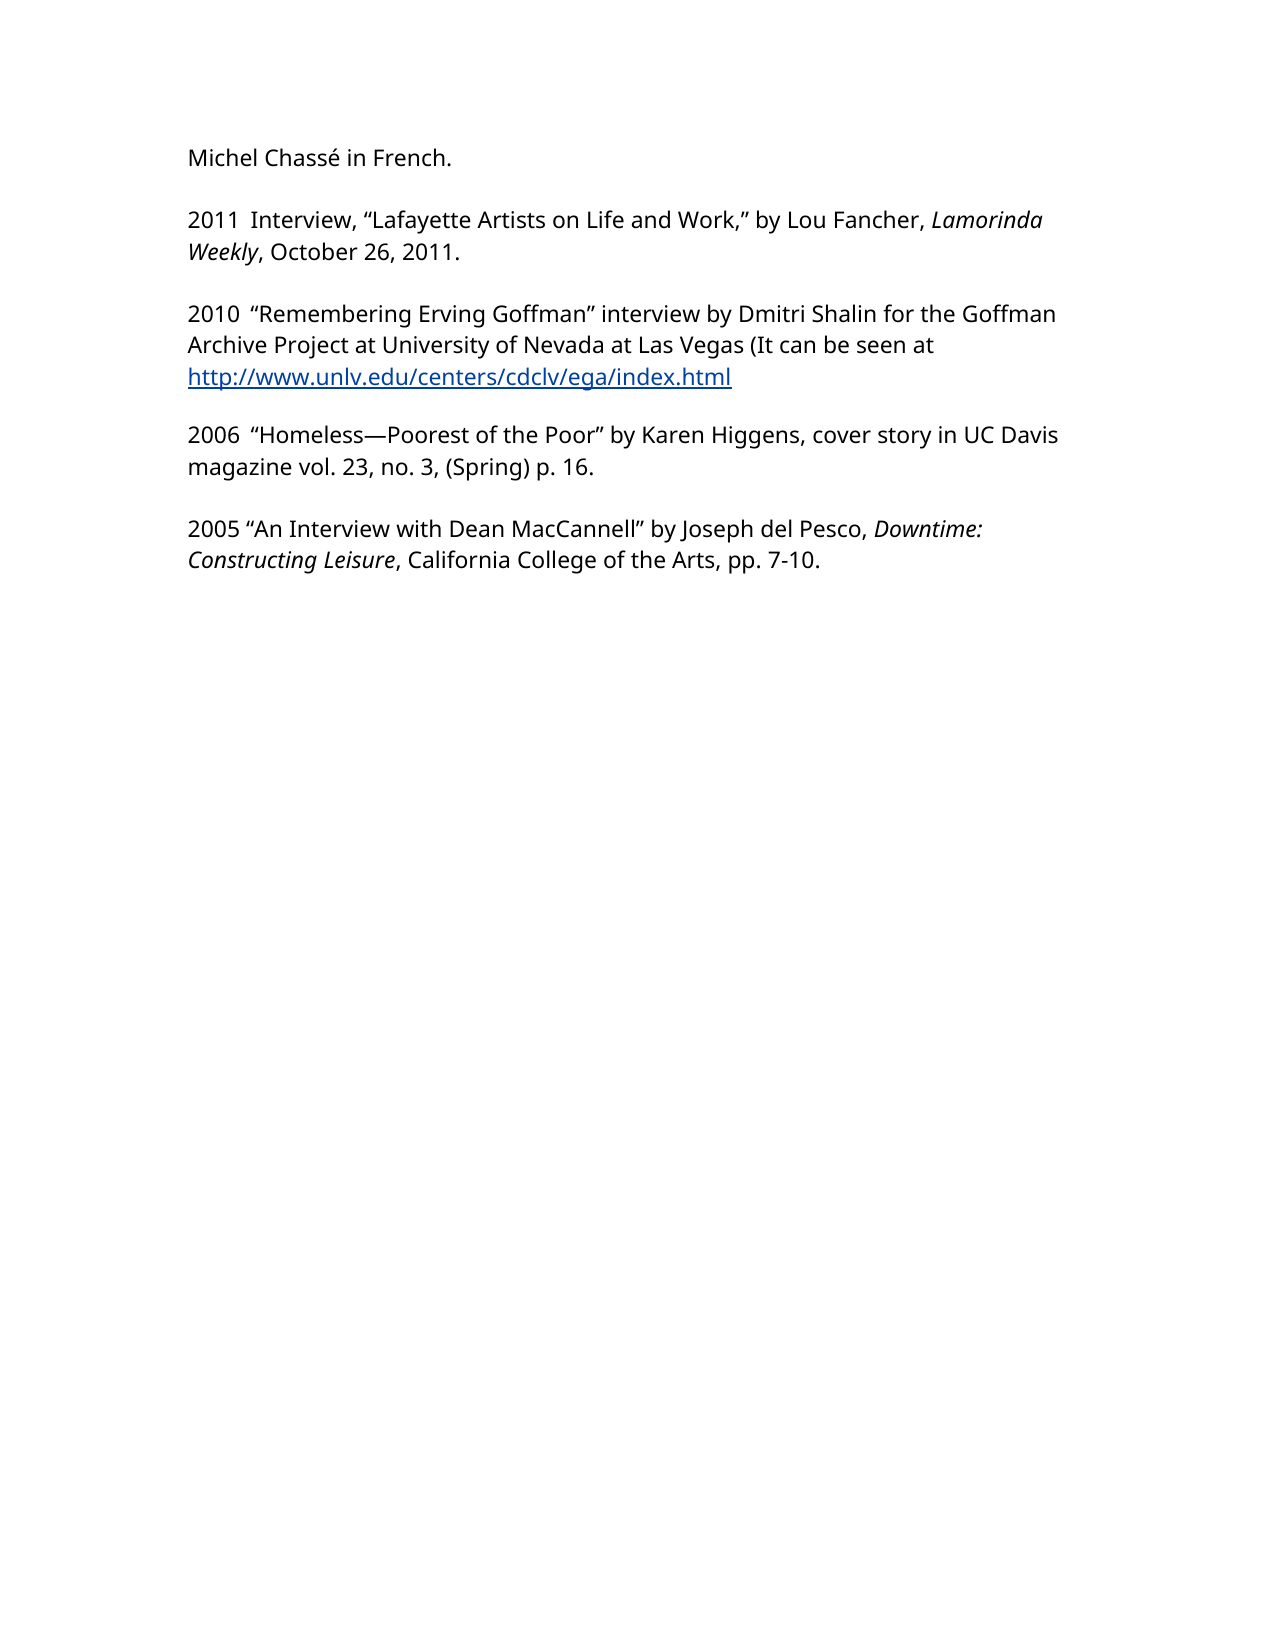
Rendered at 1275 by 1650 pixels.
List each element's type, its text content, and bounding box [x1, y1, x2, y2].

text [187, 142, 1078, 173]
text 2006 “Homeless—Poorest of the Poor” by Karen Higgens, cover story in UC Davis magazine vol. 23, no. 3, (Spring) p. 16. [187, 419, 1072, 482]
text 2010 “Remembering Erving Goffman” interview by Dmitri Shalin for the Goffman Archive Project at University of Nevada at Las Vegas (It can be seen at http://www.unlv.edu/centers/cdclv/ega/index.html [187, 298, 1072, 392]
text 2011 Interview, “Lafayette Artists on Life and Work,” by Lou Fancher, Lamorinda Weekly, October 26, 2011. [187, 204, 1072, 267]
text 2005 “An Interview with Dean MacCannell” by Joseph del Pesco, Downtime: Constructing Leisure, California College of the Arts, pp. 7-10. [187, 513, 1072, 575]
